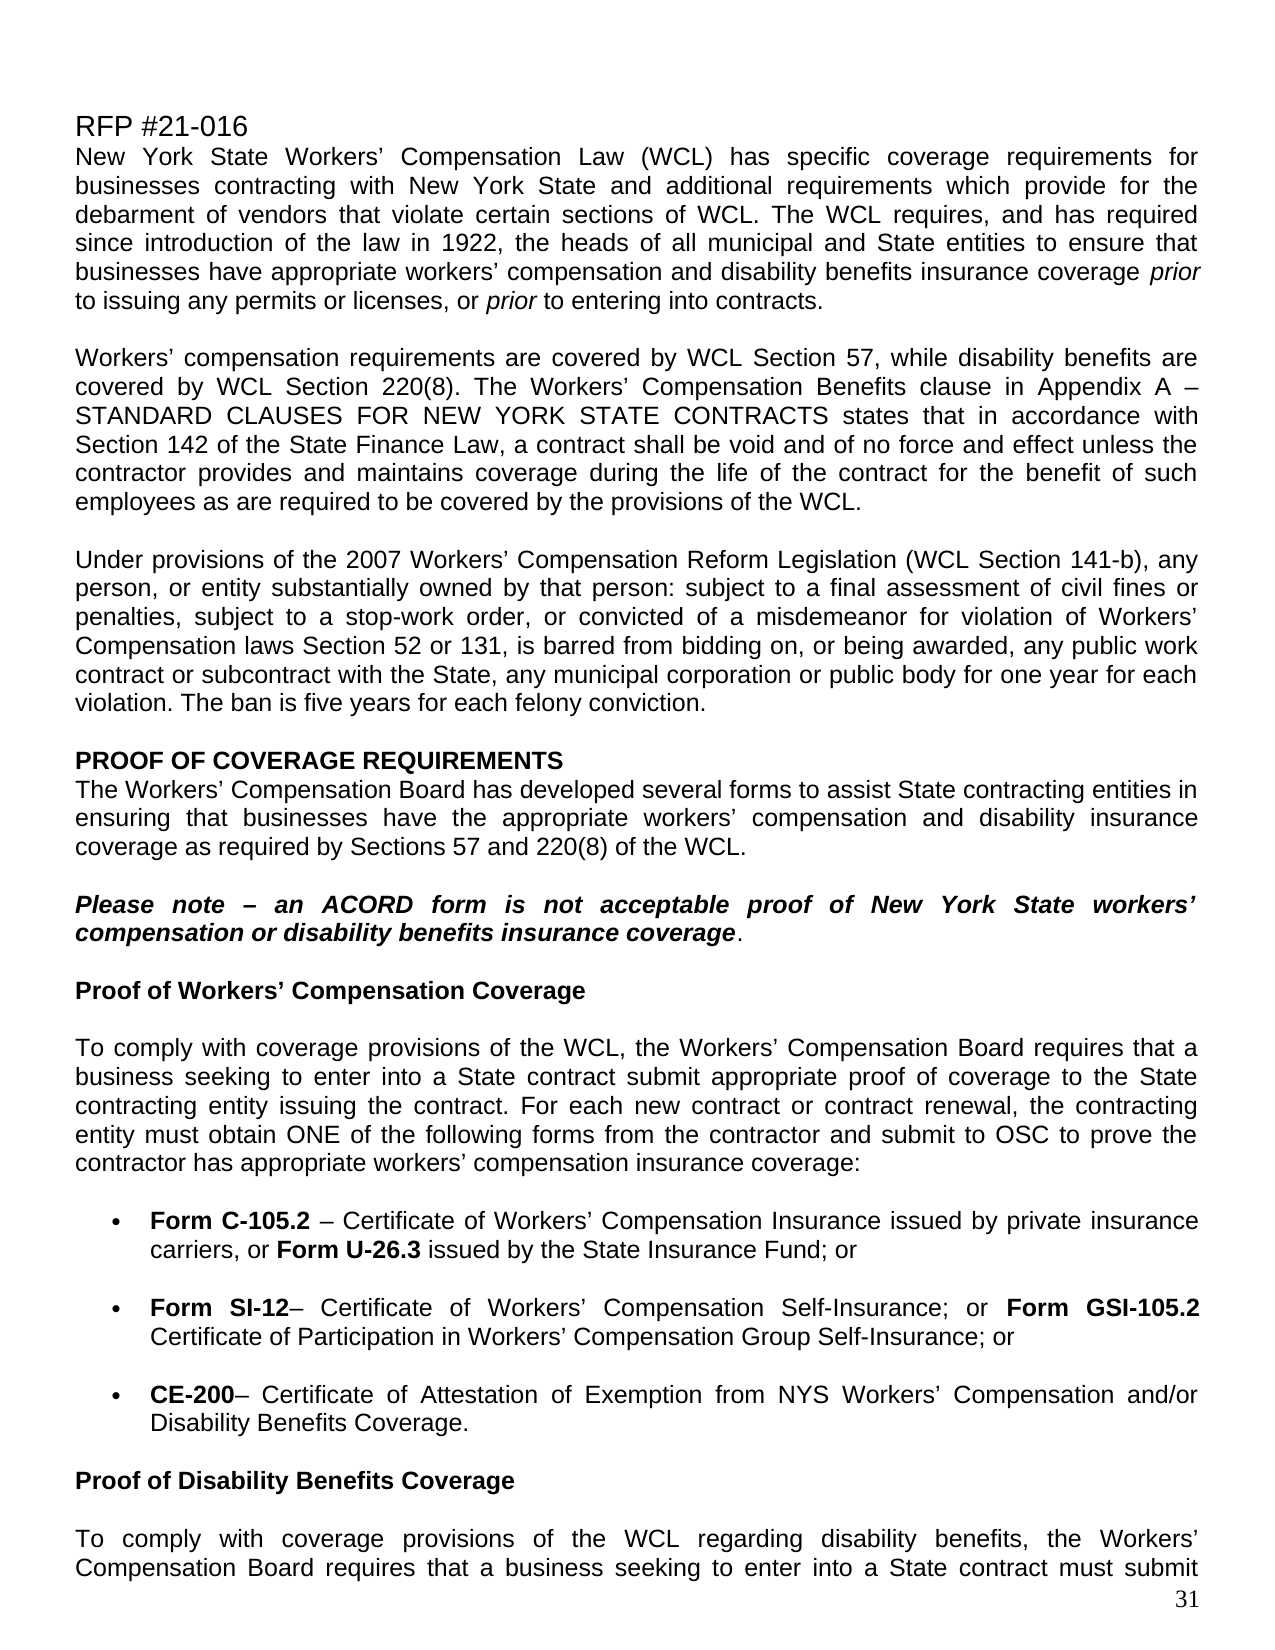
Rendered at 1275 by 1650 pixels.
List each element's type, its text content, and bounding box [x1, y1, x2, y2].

text To comply with coverage provisions of the WCL, the Workers’ Compensation Board requires that a business seeking to enter into a State contract submit appropriate proof of coverage to the State contracting entity issuing the contract. For each new contract or contract renewal, the contracting entity must obtain ONE of the following forms from the contractor and submit to OSC to prove the contractor has appropriate workers’ compensation insurance coverage: [75, 1033, 1200, 1177]
text Under provisions of the 2007 Workers’ Compensation Reform Legislation (WCL Section 141-b), any person, or entity substantially owned by that person: subject to a final assessment of civil fines or penalties, subject to a stop-work order, or convicted of a misdemeanor for violation of Workers’ Compensation laws Section 52 or 131, is barred from bidding on, or being awarded, any public work contract or subcontract with the State, any municipal corporation or public body for one year for each violation. The ban is five years for each felony conviction. [75, 544, 1200, 717]
list Form SI-12– Certificate of Workers’ Compensation Self-Insurance; or Form GSI-105.2 Certificate of Participation in Workers’ Compensation Group Self-Insurance; or [112, 1293, 1200, 1350]
text New York State Workers’ Compensation Law (WCL) has specific coverage requirements for businesses contracting with New York State and additional requirements which provide for the debarment of vendors that violate certain sections of WCL. The WCL requires, and has required since introduction of the law in 1922, the heads of all municipal and State entities to ensure that businesses have appropriate workers’ compensation and disability benefits insurance coverage prior to issuing any permits or licenses, or prior to entering into contracts. [75, 142, 1200, 314]
text Proof of Disability Benefits Coverage [75, 1466, 1200, 1495]
subtitle PROOF OF COVERAGE REQUIREMENTS [75, 746, 1200, 774]
list Form C-105.2 – Certificate of Workers’ Compensation Insurance issued by private insurance carriers, or Form U-26.3 issued by the State Insurance Fund; or [112, 1206, 1200, 1264]
text Please note – an ACORD form is not acceptable proof of New York State workers’ compensation or disability benefits insurance coverage. [75, 889, 1200, 947]
text Proof of Workers’ Compensation Coverage [75, 976, 1200, 1004]
list CE-200– Certificate of Attestation of Exemption from NYS Workers’ Compensation and/or Disability Benefits Coverage. [112, 1379, 1200, 1437]
text The Workers’ Compensation Board has developed several forms to assist State contracting entities in ensuring that businesses have the appropriate workers’ compensation and disability insurance coverage as required by Sections 57 and 220(8) of the WCL. [75, 774, 1200, 861]
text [75, 1524, 1200, 1581]
text Workers’ compensation requirements are covered by WCL Section 57, while disability benefits are covered by WCL Section 220(8). The Workers’ Compensation Benefits clause in Appendix A – STANDARD CLAUSES FOR NEW YORK STATE CONTRACTS states that in accordance with Section 142 of the State Finance Law, a contract shall be void and of no force and effect unless the contractor provides and maintains coverage during the life of the contract for the benefit of such employees as are required to be covered by the provisions of the WCL. [75, 343, 1200, 516]
